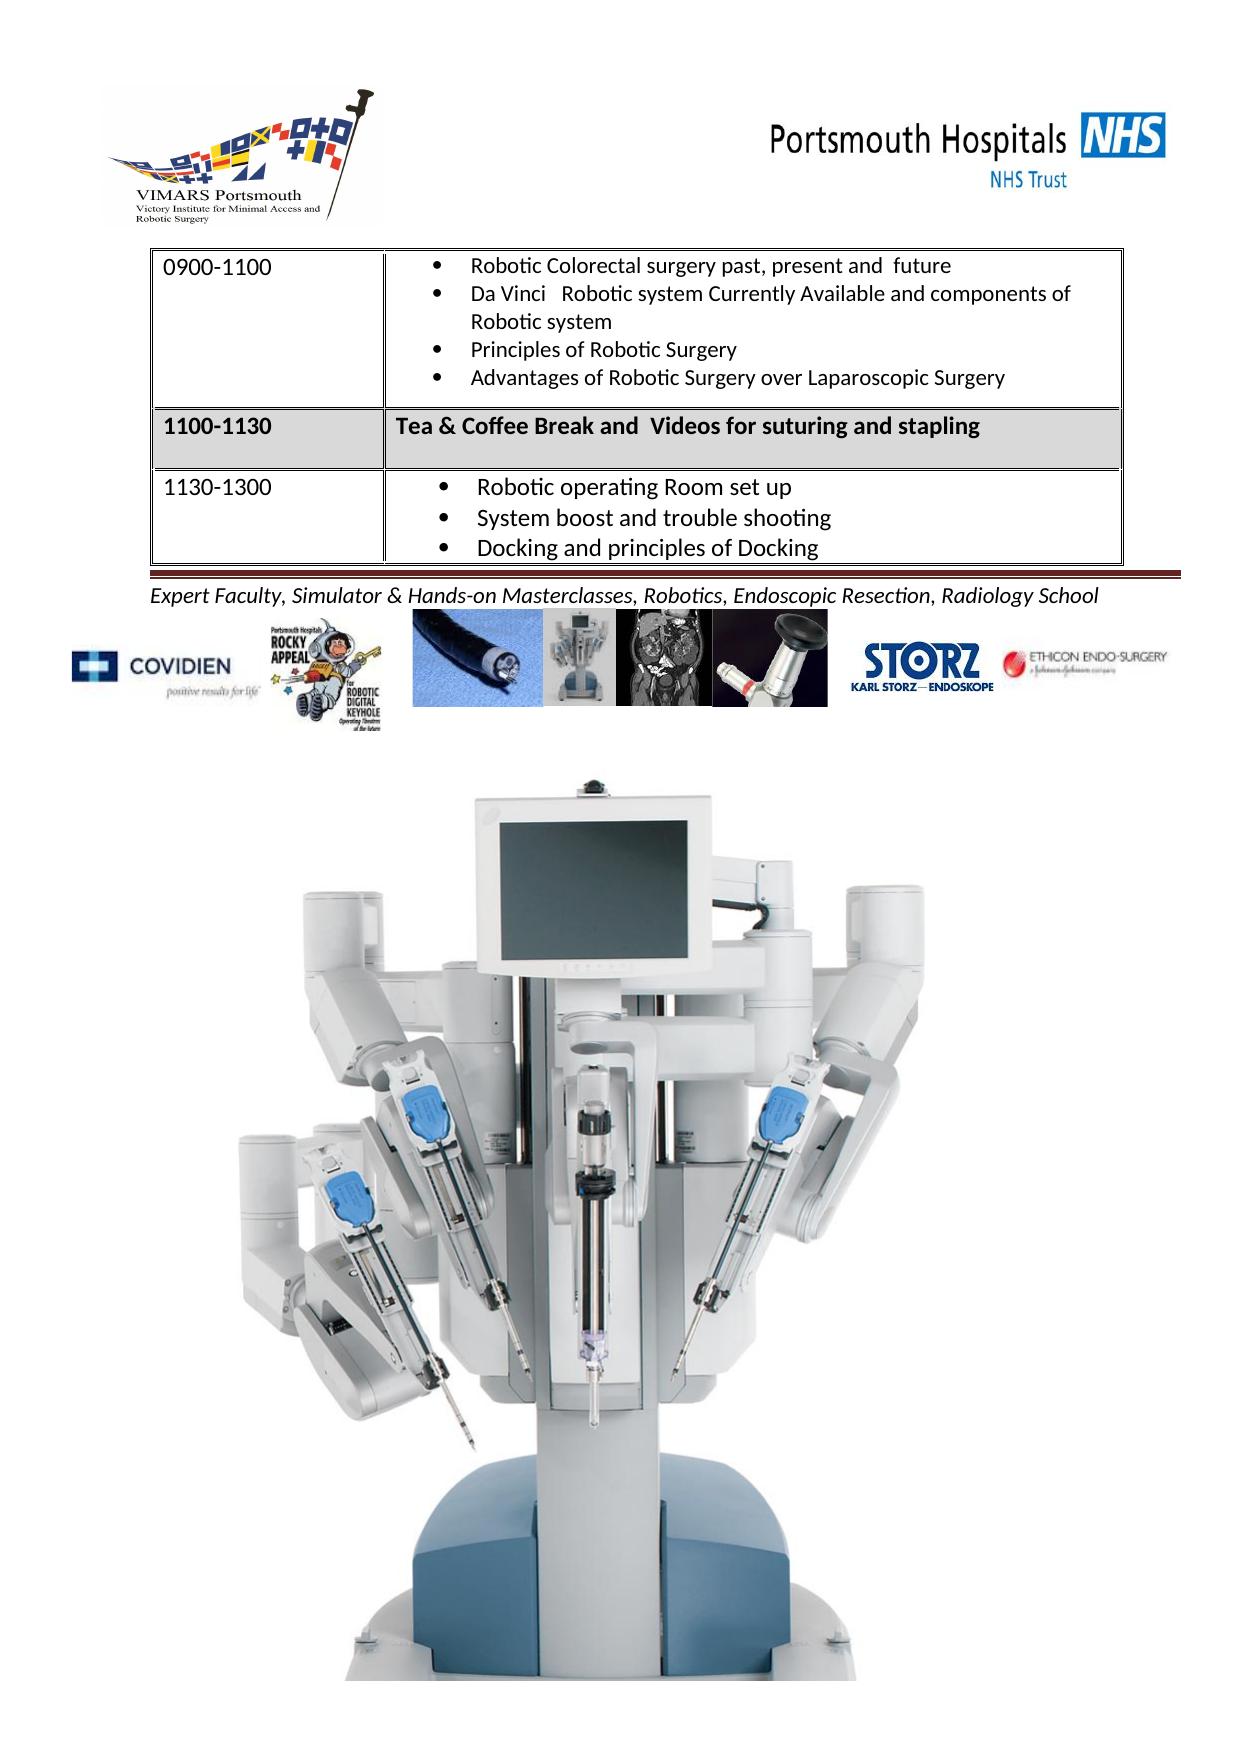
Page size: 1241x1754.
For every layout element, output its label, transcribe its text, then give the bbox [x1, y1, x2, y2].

picture [1001, 563, 1172, 570]
table_cell 1100-1130 [153, 407, 383, 468]
table_cell Robotic Colorectal surgery past, present and future Da Vinci Robotic system Currently Available and components of Robotic system Principles of Robotic Surgery Advantages of Robotic Surgery over Laparoscopic Surgery [384, 251, 1121, 407]
picture [270, 618, 382, 731]
picture [765, 101, 1173, 193]
picture [101, 84, 382, 227]
table_cell 1130-1300 [152, 468, 384, 563]
table_cell Tea & Coffee Break and Videos for suturing and stapling [386, 407, 1121, 468]
picture [850, 640, 994, 692]
table_cell 0900-1100 [153, 251, 384, 407]
picture [543, 608, 712, 706]
picture [71, 644, 261, 706]
picture [1002, 593, 1008, 602]
picture [157, 579, 1172, 1681]
table_cell Robotic operating Room set up System boost and trouble shooting Docking and principles of Docking Principles of port placements [384, 468, 1123, 563]
